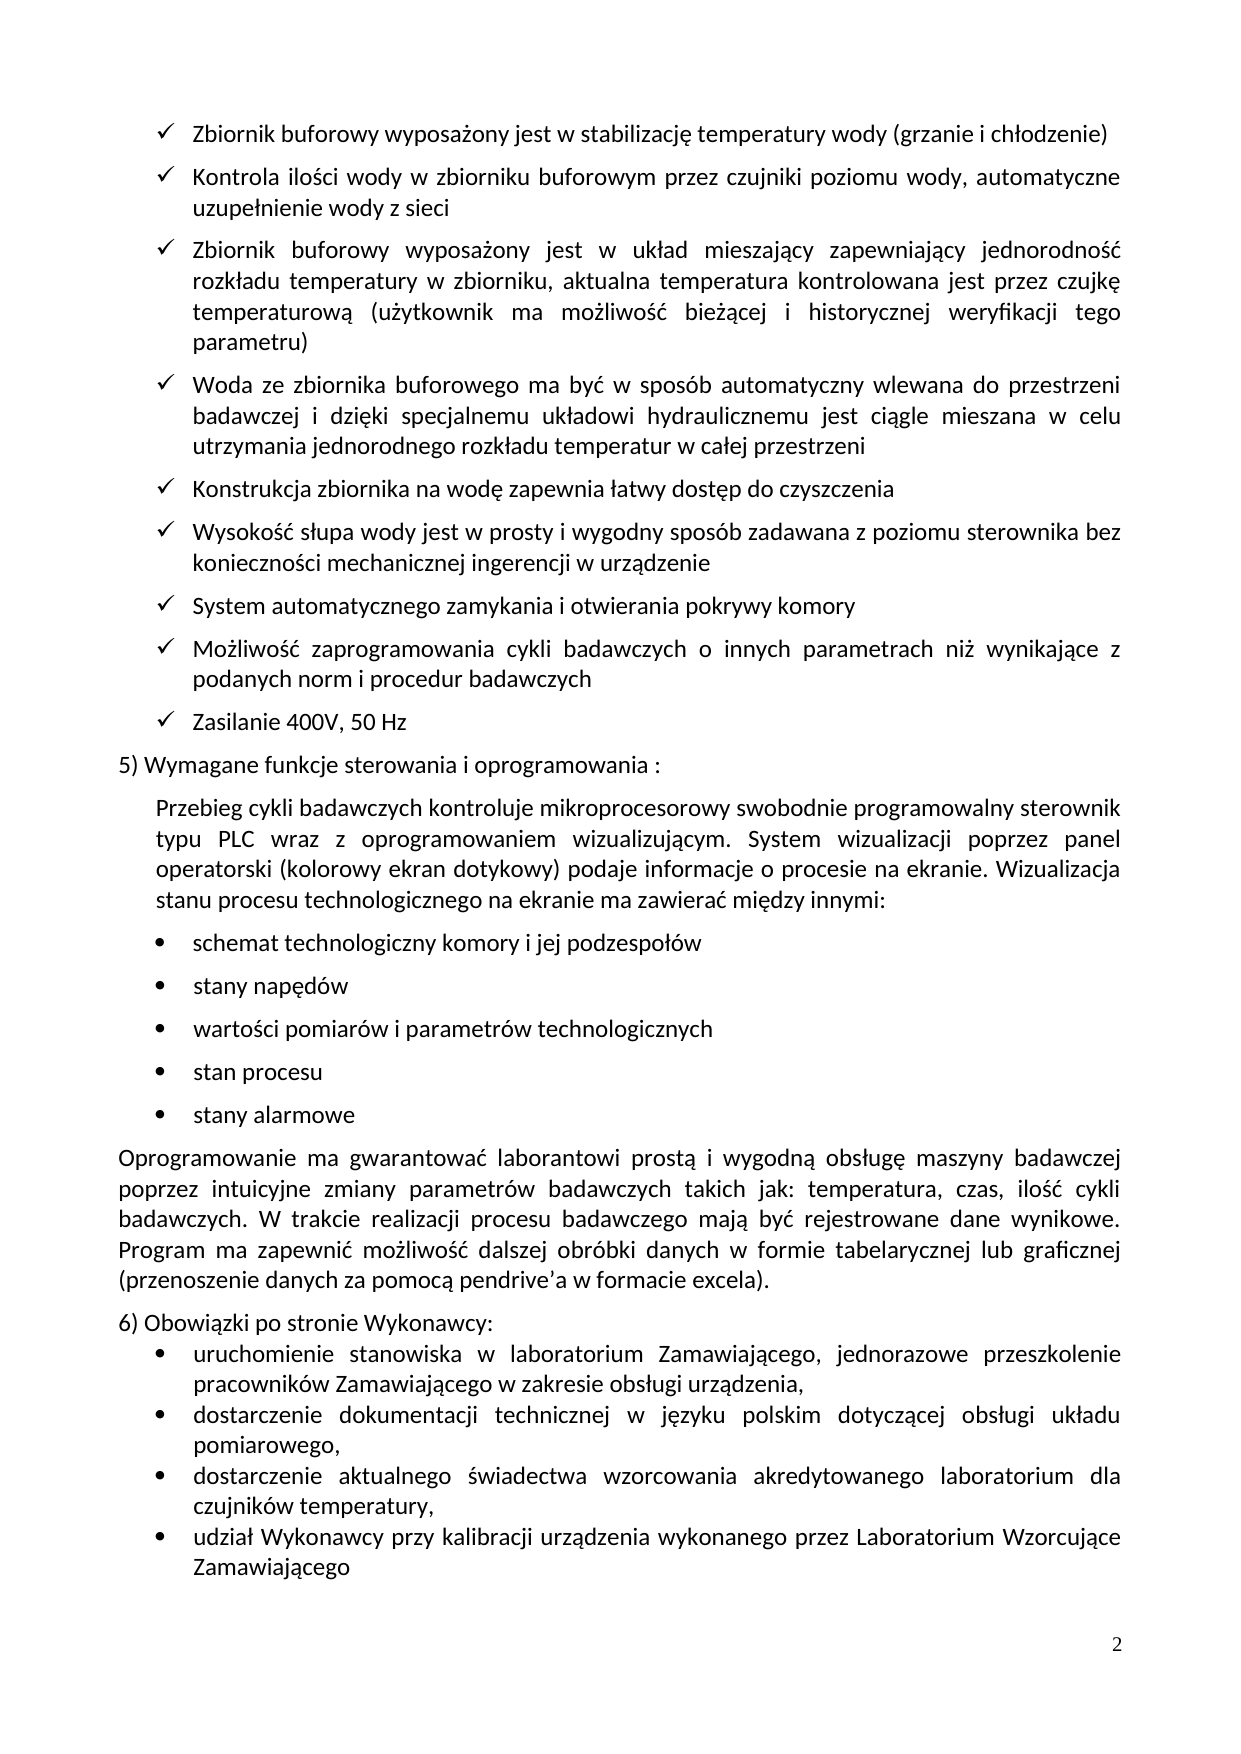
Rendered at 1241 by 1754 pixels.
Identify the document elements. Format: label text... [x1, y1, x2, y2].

list uruchomienie stanowiska w laboratorium Zamawiającego, jednorazowe przeszkolenie pracowników Zamawiającego w zakresie obsługi urządzenia, [156, 1338, 1122, 1399]
list Konstrukcja zbiornika na wodę zapewnia łatwy dostęp do czyszczenia [155, 473, 1122, 504]
list Kontrola ilości wody w zbiorniku buforowym przez czujniki poziomu wody, automatyczne uzupełnienie wody z sieci [155, 161, 1122, 222]
list stany napędów [156, 970, 1122, 1001]
list Przebieg cykli badawczych kontroluje mikroprocesorowy swobodnie programowalny sterownik typu PLC wraz z oprogramowaniem wizualizującym. System wizualizacji poprzez panel operatorski (kolorowy ekran dotykowy) podaje informacje o procesie na ekranie. Wizualizacja stanu procesu technologicznego na ekranie ma zawierać między innymi: [156, 792, 1122, 914]
list dostarczenie dokumentacji technicznej w języku polskim dotyczącej obsługi układu pomiarowego, [156, 1399, 1122, 1460]
list stan procesu [156, 1056, 1122, 1087]
list Zbiornik buforowy wyposażony jest w układ mieszający zapewniający jednorodność rozkładu temperatury w zbiorniku, aktualna temperatura kontrolowana jest przez czujkę temperaturową (użytkownik ma możliwość bieżącej i historycznej weryfikacji tego parametru) [155, 235, 1122, 357]
text Oprogramowanie ma gwarantować laborantowi prostą i wygodną obsługę maszyny badawczej poprzez intuicyjne zmiany parametrów badawczych takich jak: temperatura, czas, ilość cykli badawczych. W trakcie realizacji procesu badawczego mają być rejestrowane dane wynikowe. Program ma zapewnić możliwość dalszej obróbki danych w formie tabelarycznej lub graficznej (przenoszenie danych za pomocą pendrive’a w formacie excela). [118, 1142, 1122, 1295]
list Zasilanie 400V, 50 Hz [155, 706, 1122, 737]
list udział Wykonawcy przy kalibracji urządzenia wykonanego przez Laboratorium Wzorcujące Zamawiającego [156, 1521, 1122, 1582]
list schemat technologiczny komory i jej podzespołów [155, 927, 1122, 958]
list Możliwość zaprogramowania cykli badawczych o innych parametrach niż wynikające z podanych norm i procedur badawczych [155, 633, 1122, 694]
list wartości pomiarów i parametrów technologicznych [156, 1013, 1122, 1044]
text 5) Wymagane funkcje sterowania i oprogramowania : [118, 749, 1122, 780]
list Wysokość słupa wody jest w prosty i wygodny sposób zadawana z poziomu sterownika bez konieczności mechanicznej ingerencji w urządzenie [155, 516, 1122, 577]
list stany alarmowe [156, 1099, 1122, 1130]
list Zbiornik buforowy wyposażony jest w stabilizację temperatury wody (grzanie i chłodzenie) [155, 118, 1122, 149]
list 6) Obowiązki po stronie Wykonawcy: [118, 1307, 1122, 1338]
list Woda ze zbiornika buforowego ma być w sposób automatyczny wlewana do przestrzeni badawczej i dzięki specjalnemu układowi hydraulicznemu jest ciągle mieszana w celu utrzymania jednorodnego rozkładu temperatur w całej przestrzeni [155, 369, 1122, 461]
list dostarczenie aktualnego świadectwa wzorcowania akredytowanego laboratorium dla czujników temperatury, [156, 1460, 1122, 1521]
list System automatycznego zamykania i otwierania pokrywy komory [155, 590, 1122, 620]
